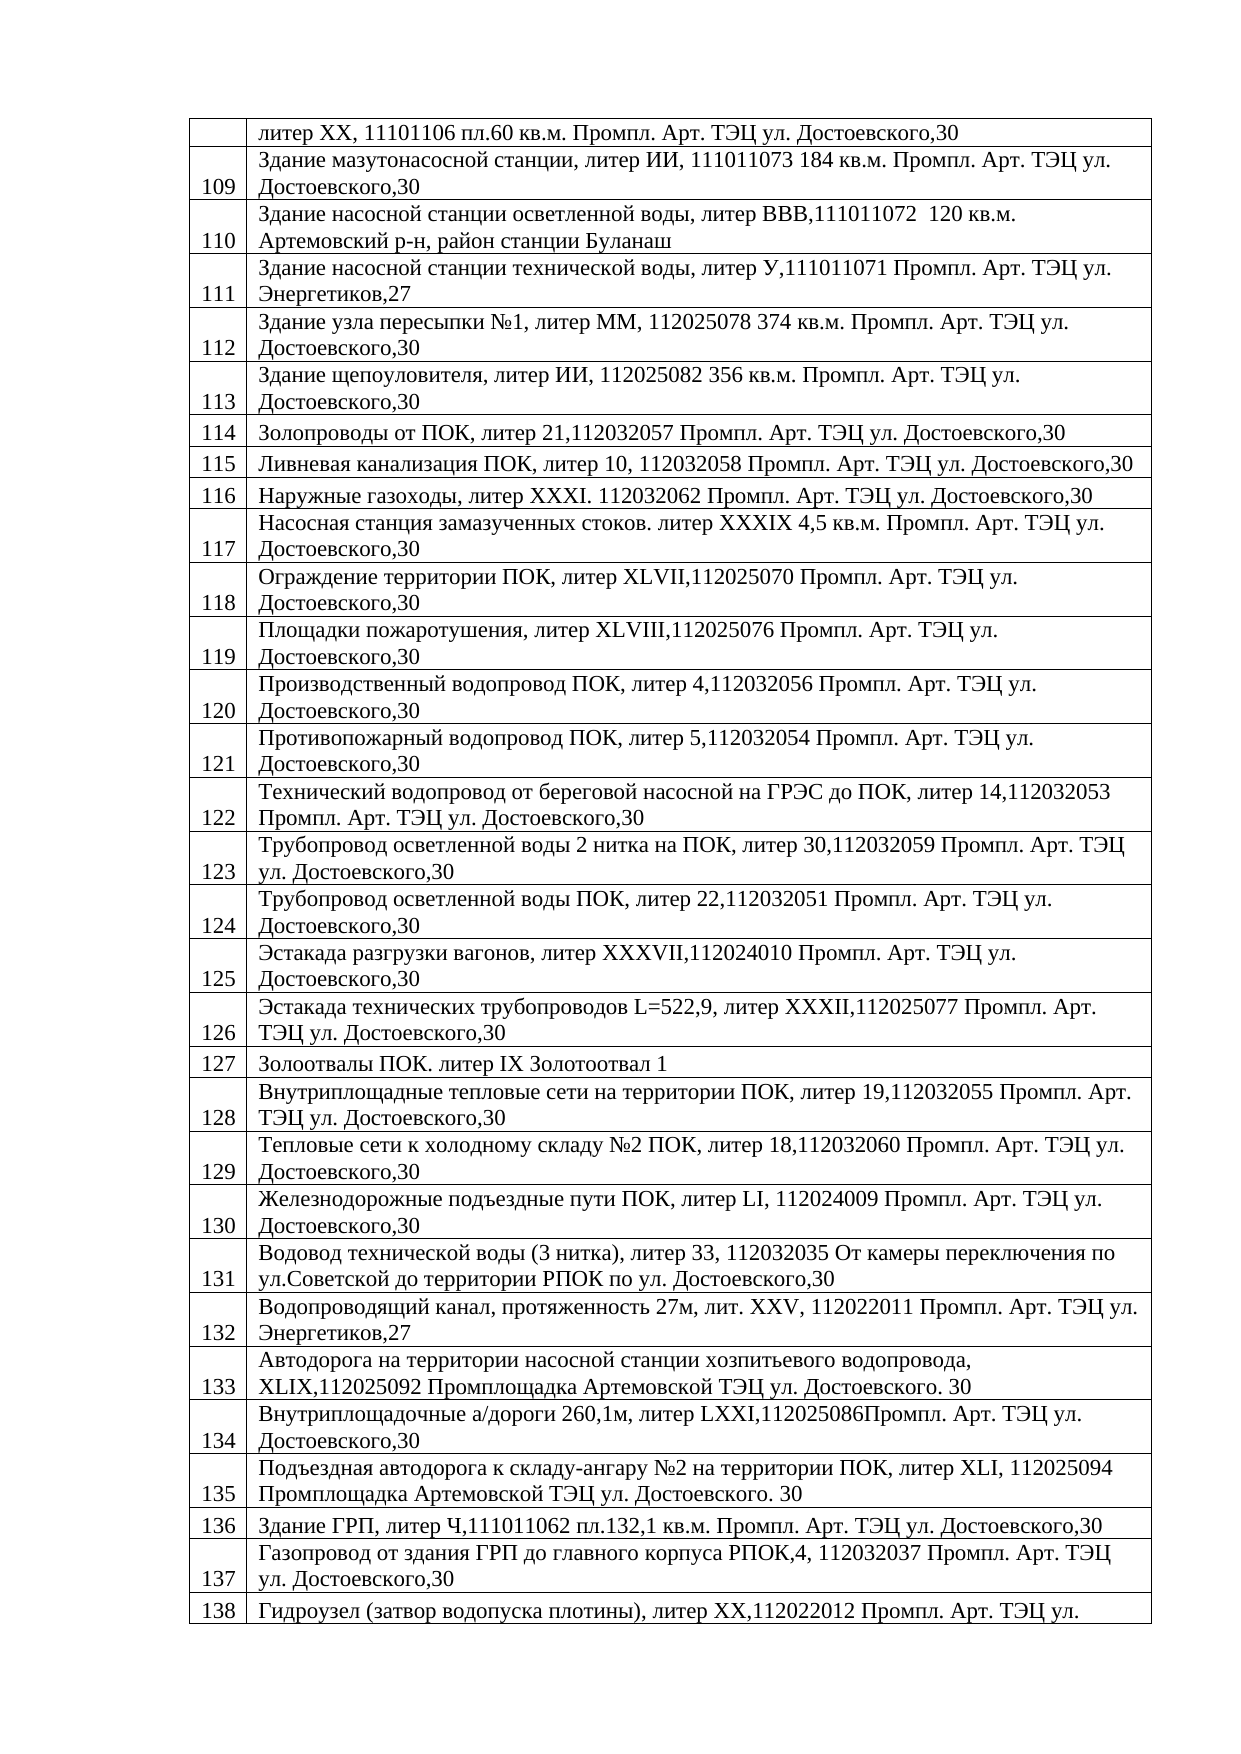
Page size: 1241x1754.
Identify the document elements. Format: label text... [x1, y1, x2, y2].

table_cell 118 [190, 563, 246, 616]
table_cell 110 [190, 200, 246, 253]
table_cell Эстакада технических трубопроводов L=522,9, литер ХХХII,112025077 Промпл. Арт. ТЭЦ ул. Достоевского,30 [247, 993, 1151, 1046]
table_cell Подъездная автодорога к складу-ангару №2 на территории ПОК, литер XLI, 112025094 Промплощадка Артемовской ТЭЦ ул. Достоевского. 30 [247, 1454, 1151, 1507]
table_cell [247, 119, 1151, 146]
table_cell 124 [190, 885, 246, 938]
table_cell 134 [190, 1400, 246, 1453]
table_cell Железнодорожные подъездные пути ПОК, литер LI, 112024009 Промпл. Арт. ТЭЦ ул. Достоевского,30 [247, 1185, 1151, 1238]
table_cell Здание мазутонасосной станции, литер ИИ, 111011073 184 кв.м. Промпл. Арт. ТЭЦ ул. Достоевского,30 [247, 147, 1151, 199]
table_cell 129 [190, 1132, 246, 1184]
table_cell Внутриплощадные тепловые сети на территории ПОК, литер 19,112032055 Промпл. Арт. ТЭЦ ул. Достоевского,30 [247, 1078, 1151, 1131]
table_cell 117 [190, 509, 246, 562]
table_cell Здание узла пересыпки №1, литер ММ, 112025078 374 кв.м. Промпл. Арт. ТЭЦ ул. Достоевского,30 [247, 308, 1151, 361]
table_cell 122 [190, 778, 246, 831]
table_cell 128 [190, 1078, 246, 1131]
table_cell Водовод технической воды (3 нитка), литер 33, 112032035 От камеры переключения по ул.Советской до территории РПОК по ул. Достоевского,30 [247, 1239, 1151, 1292]
table_cell Здание ГРП, литер Ч,111011062 пл.132,1 кв.м. Промпл. Арт. ТЭЦ ул. Достоевского,30 [247, 1508, 1151, 1538]
table_cell 125 [190, 939, 246, 992]
table_cell 114 [190, 415, 246, 446]
table_cell 127 [190, 1047, 246, 1077]
table_cell Газопровод от здания ГРП до главного корпуса РПОК,4, 112032037 Промпл. Арт. ТЭЦ ул. Достоевского,30 [247, 1539, 1151, 1592]
table_cell Наружные газоходы, литер ХХХI. 112032062 Промпл. Арт. ТЭЦ ул. Достоевского,30 [247, 478, 1151, 508]
table_cell Насосная станция замазученных стоков. литер ХХХIХ 4,5 кв.м. Промпл. Арт. ТЭЦ ул. Достоевского,30 [247, 509, 1151, 562]
table_cell Трубопровод осветленной воды 2 нитка на ПОК, литер 30,112032059 Промпл. Арт. ТЭЦ ул. Достоевского,30 [247, 832, 1151, 884]
table_cell Противопожарный водопровод ПОК, литер 5,112032054 Промпл. Арт. ТЭЦ ул. Достоевского,30 [247, 724, 1151, 777]
table_cell 133 [190, 1347, 246, 1399]
table_cell Золопроводы от ПОК, литер 21,112032057 Промпл. Арт. ТЭЦ ул. Достоевского,30 [247, 415, 1151, 446]
table_cell Здание щепоуловителя, литер ИИ, 112025082 356 кв.м. Промпл. Арт. ТЭЦ ул. Достоевского,30 [247, 362, 1151, 414]
table_cell Водопроводящий канал, протяженность 27м, лит. ХХV, 112022011 Промпл. Арт. ТЭЦ ул. Энергетиков,27 [247, 1293, 1151, 1346]
table_cell 126 [190, 993, 246, 1046]
table_cell Трубопровод осветленной воды ПОК, литер 22,112032051 Промпл. Арт. ТЭЦ ул. Достоевского,30 [247, 885, 1151, 938]
table_cell Здание насосной станции осветленной воды, литер ВВВ,111011072 120 кв.м. Артемовский р-н, район станции Буланаш [247, 200, 1151, 253]
table_cell 137 [190, 1539, 246, 1592]
table_cell Здание насосной станции технической воды, литер У,111011071 Промпл. Арт. ТЭЦ ул. Энергетиков,27 [247, 254, 1151, 307]
table_cell 135 [190, 1454, 246, 1507]
table_cell 131 [190, 1239, 246, 1292]
table_cell 130 [190, 1185, 246, 1238]
table_cell 121 [190, 724, 246, 777]
table_cell 113 [190, 362, 246, 414]
table_cell 123 [190, 832, 246, 884]
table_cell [247, 1593, 1151, 1623]
table_cell 138 [190, 1593, 246, 1623]
table_cell 132 [190, 1293, 246, 1346]
table_cell 111 [190, 254, 246, 307]
table_cell Автодорога на территории насосной станции хозпитьевого водопровода, XLIX,112025092 Промплощадка Артемовской ТЭЦ ул. Достоевского. 30 [247, 1347, 1151, 1399]
table_cell 108 [190, 119, 246, 146]
table_cell 109 [190, 147, 246, 199]
table_cell Производственный водопровод ПОК, литер 4,112032056 Промпл. Арт. ТЭЦ ул. Достоевского,30 [247, 670, 1151, 723]
table_cell Ограждение территории ПОК, литер XLVII,112025070 Промпл. Арт. ТЭЦ ул. Достоевского,30 [247, 563, 1151, 616]
table_cell Золоотвалы ПОК. литер IХ Золотоотвал 1 [247, 1047, 1151, 1077]
table_cell 119 [190, 617, 246, 669]
table_cell 116 [190, 478, 246, 508]
table_cell 136 [190, 1508, 246, 1538]
table_cell Внутриплощадочные а/дороги 260,1м, литер LXХI,112025086Промпл. Арт. ТЭЦ ул. Достоевского,30 [247, 1400, 1151, 1453]
table_cell Эстакада разгрузки вагонов, литер ХХХVII,112024010 Промпл. Арт. ТЭЦ ул. Достоевского,30 [247, 939, 1151, 992]
table_cell 120 [190, 670, 246, 723]
table_cell Тепловые сети к холодному складу №2 ПОК, литер 18,112032060 Промпл. Арт. ТЭЦ ул. Достоевского,30 [247, 1132, 1151, 1184]
table_cell Технический водопровод от береговой насосной на ГРЭС до ПОК, литер 14,112032053 Промпл. Арт. ТЭЦ ул. Достоевского,30 [247, 778, 1151, 831]
table_cell 115 [190, 447, 246, 477]
table_cell Ливневая канализация ПОК, литер 10, 112032058 Промпл. Арт. ТЭЦ ул. Достоевского,30 [247, 447, 1151, 477]
table_cell Площадки пожаротушения, литер XLVIII,112025076 Промпл. Арт. ТЭЦ ул. Достоевского,30 [247, 617, 1151, 669]
table_cell 112 [190, 308, 246, 361]
